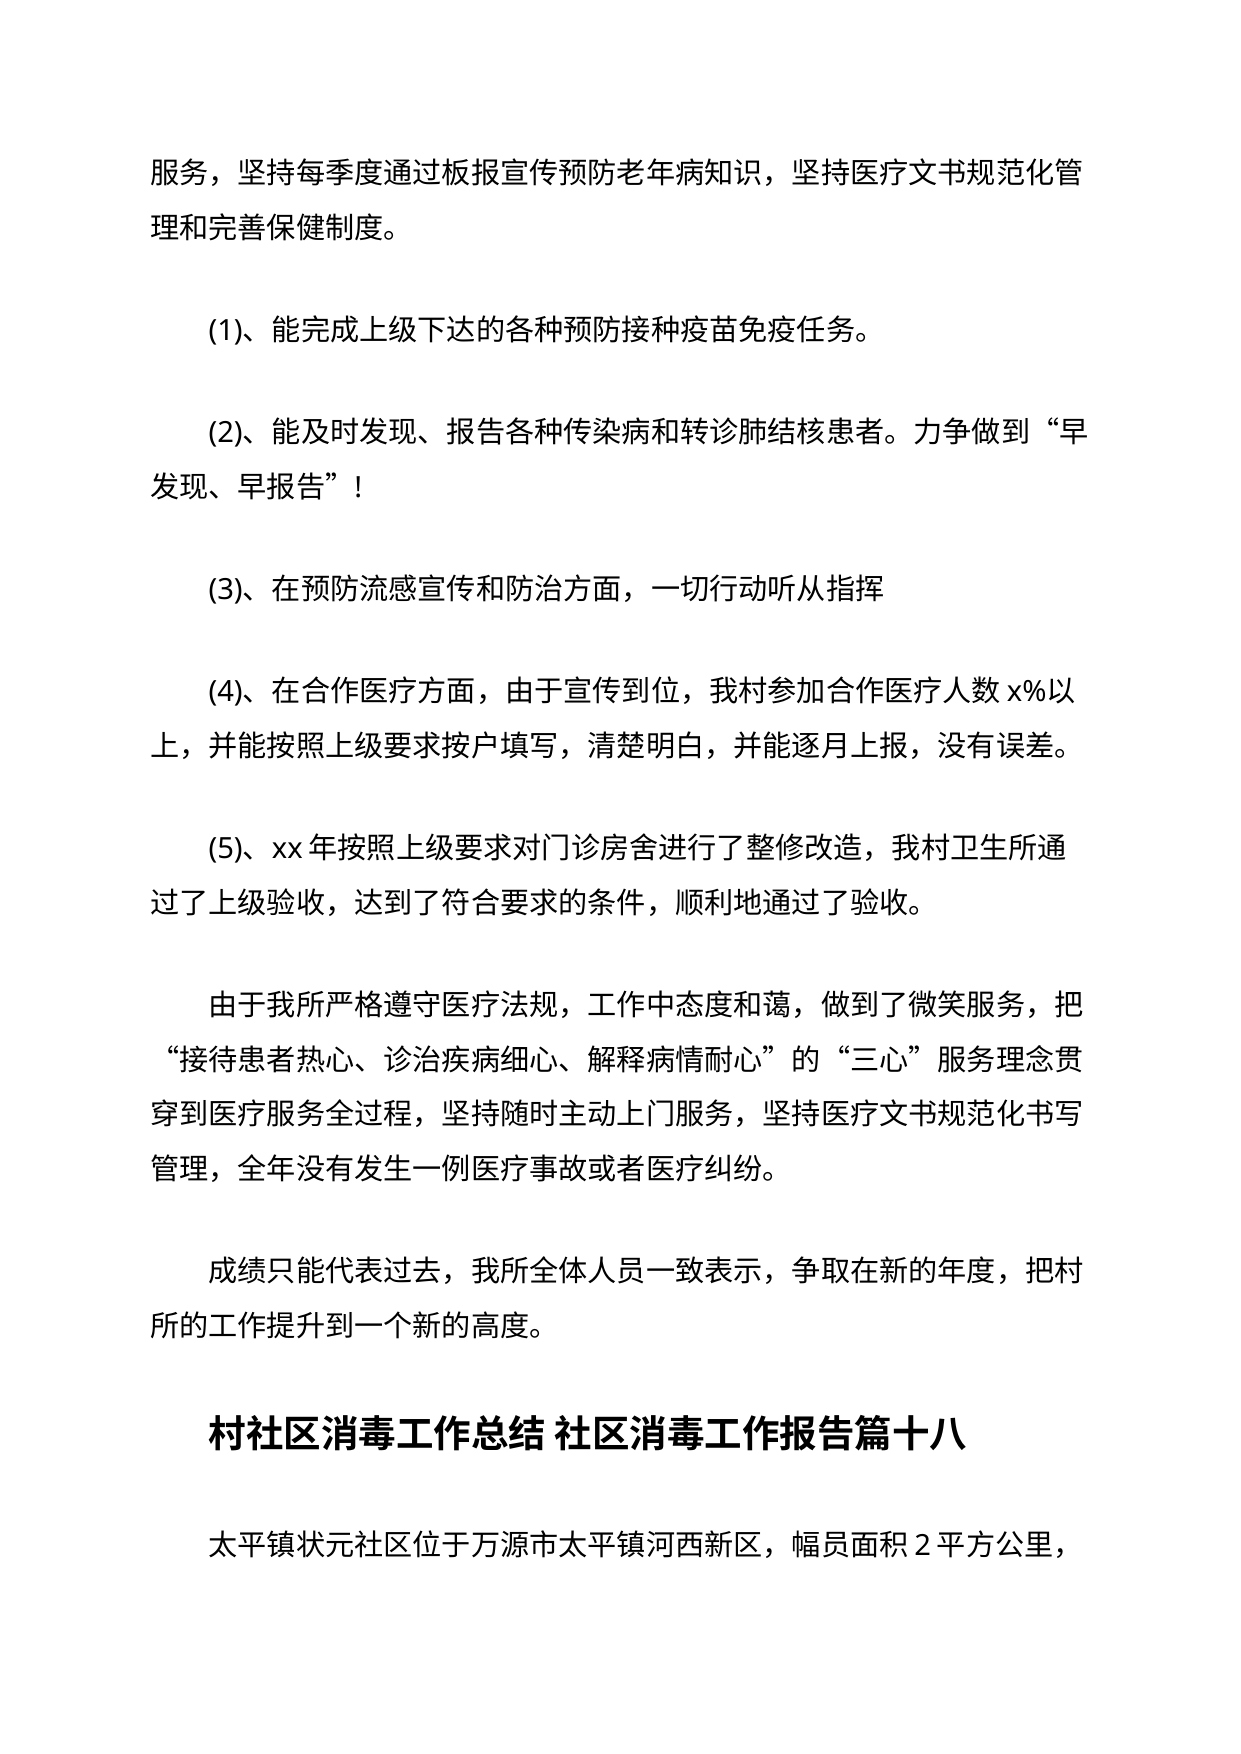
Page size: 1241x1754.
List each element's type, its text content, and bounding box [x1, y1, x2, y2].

text (3)、在预防流感宣传和防治方面，一切行动听从指挥 [150, 566, 1090, 608]
text (5)、xx年按照上级要求对门诊房舍进行了整修改造，我村卫生所通过了上级验收，达到了符合要求的条件，顺利地通过了验收。 [150, 824, 1090, 922]
text (2)、能及时发现、报告各种传染病和转诊肺结核患者。力争做到“早发现、早报告”! [150, 409, 1090, 506]
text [150, 1522, 1090, 1564]
text (4)、在合作医疗方面，由于宣传到位，我村参加合作医疗人数x%以上，并能按照上级要求按户填写，清楚明白，并能逐月上报，没有误差。 [150, 668, 1090, 765]
text 由于我所严格遵守医疗法规，工作中态度和蔼，做到了微笑服务，把“接待患者热心、诊治疾病细心、解释病情耐心”的“三心”服务理念贯穿到医疗服务全过程，坚持随时主动上门服务，坚持医疗文书规范化书写管理，全年没有发生一例医疗事故或者医疗纠纷。 [150, 981, 1090, 1188]
text 成绩只能代表过去，我所全体人员一致表示，争取在新的年度，把村所的工作提升到一个新的高度。 [150, 1248, 1090, 1345]
text 村社区消毒工作总结 社区消毒工作报告篇十八 [150, 1404, 1090, 1458]
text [150, 150, 1090, 247]
text (1)、能完成上级下达的各种预防接种疫苗免疫任务。 [150, 307, 1090, 349]
